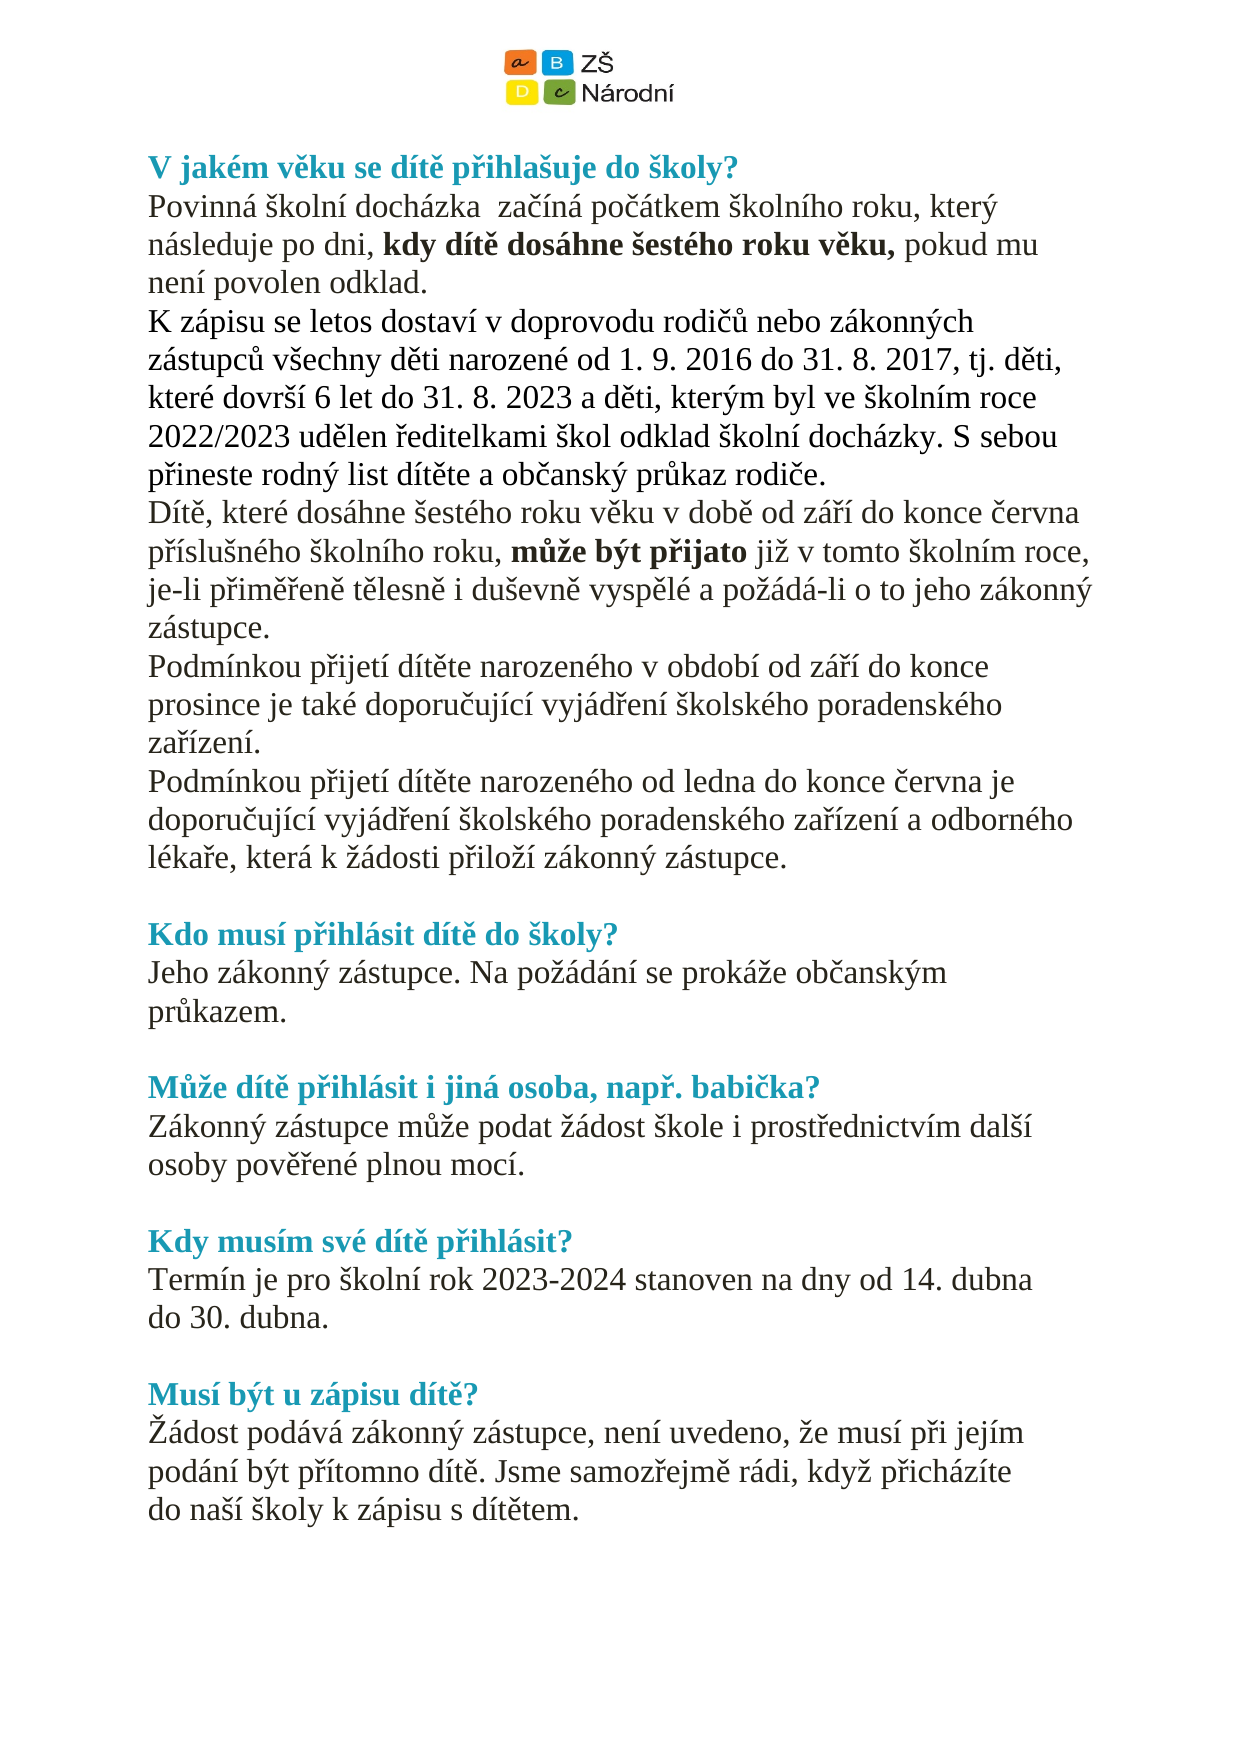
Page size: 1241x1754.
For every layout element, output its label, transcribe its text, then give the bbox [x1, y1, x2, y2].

text Termín je pro školní rok 2023-2024 stanoven na dny od 14. dubna do 30. dubna. [148, 1259, 1093, 1336]
text K zápisu se letos dostaví v doprovodu rodičů nebo zákonných zástupců všechny děti narozené od 1. 9. 2016 do 31. 8. 2017, tj. děti, které dovrší 6 let do 31. 8. 2023 a děti, kterým byl ve školním roce 2022/2023 udělen ředitelkami škol odklad školní docházky. S sebou přineste rodný list dítěte a občanský průkaz rodiče. [148, 301, 1093, 493]
text Může dítě přihlásit i jiná osoba, např. babička? [148, 1068, 1093, 1106]
text Žádost podává zákonný zástupce, není uvedeno, že musí při jejím podání být přítomno dítě. Jsme samozřejmě rádi, když přicházíte do naší školy k zápisu s dítětem. [148, 1413, 1093, 1528]
picture [500, 27, 675, 137]
text Jeho zákonný zástupce. Na požádání se prokáže občanským průkazem. [148, 953, 1093, 1029]
text Kdy musím své dítě přihlásit? [148, 1221, 1093, 1259]
text Dítě, které dosáhne šestého roku věku v době od září do konce června příslušného školního roku, může být přijato již v tomto školním roce, je-li přiměřeně tělesně i duševně vyspělé a požádá-li o to jeho zákonný zástupce. [148, 493, 1093, 646]
text Podmínkou přijetí dítěte narozeného od ledna do konce června je doporučující vyjádření školského poradenského zařízení a odborného lékaře, která k žádosti přiloží zákonný zástupce. [148, 761, 1093, 876]
text Zákonný zástupce může podat žádost škole i prostřednictvím další osoby pověřené plnou mocí. [148, 1106, 1093, 1183]
text Povinná školní docházka začíná počátkem školního roku, který následuje po dni, kdy dítě dosáhne šestého roku věku, pokud mu není povolen odklad. [148, 186, 1093, 301]
text Kdo musí přihlásit dítě do školy? [148, 914, 1093, 953]
text Musí být u zápisu dítě? [148, 1374, 1093, 1413]
text Podmínkou přijetí dítěte narozeného v období od září do konce prosince je také doporučující vyjádření školského poradenského zařízení. [148, 646, 1093, 761]
text V jakém věku se dítě přihlašuje do školy? [148, 148, 1093, 186]
